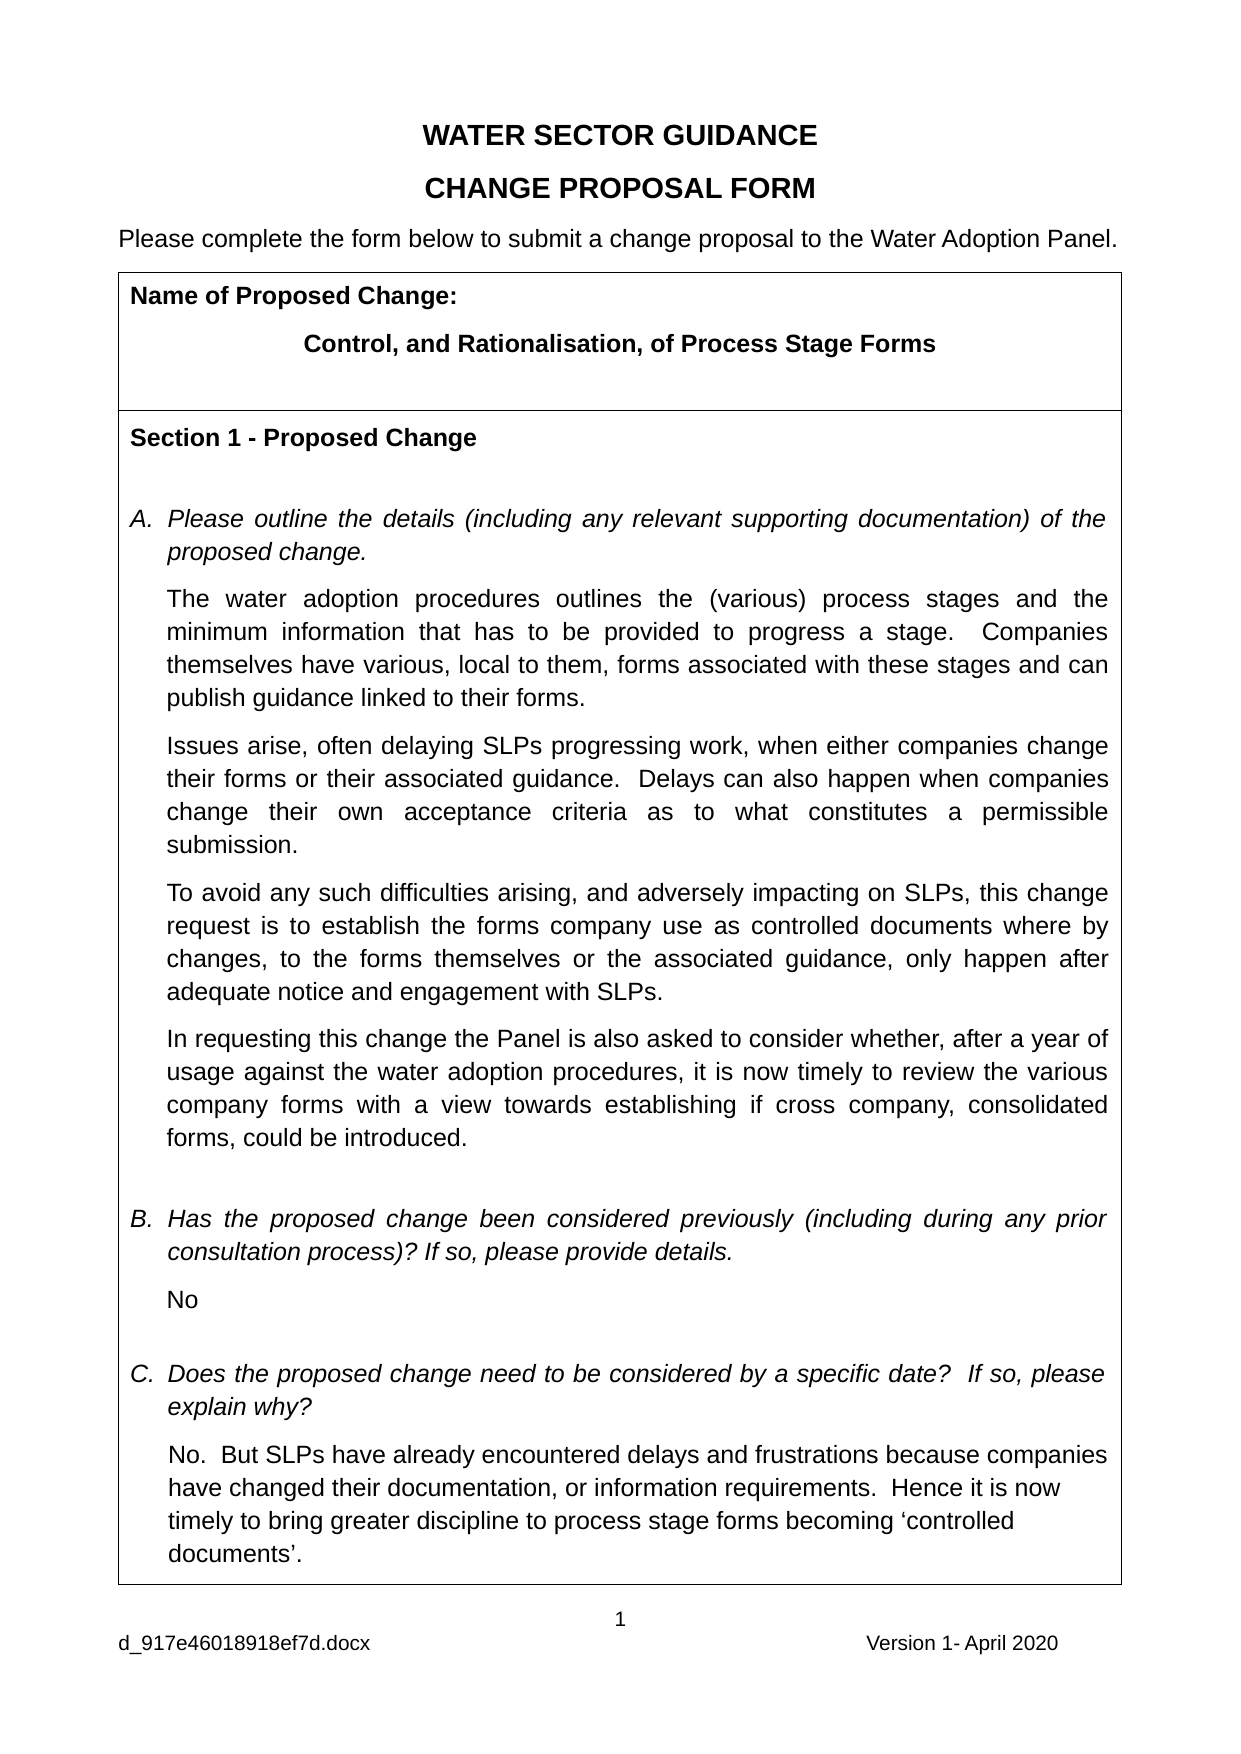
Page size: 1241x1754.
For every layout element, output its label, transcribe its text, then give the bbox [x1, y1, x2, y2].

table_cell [119, 411, 1121, 1584]
text CHANGE PROPOSAL FORM [118, 171, 1122, 205]
text WATER SECTOR GUIDANCE [118, 118, 1122, 152]
text Please complete the form below to submit a change proposal to the Water Adoption Panel. [118, 224, 1122, 253]
table_header Name of Proposed Change: Control, and Rationalisation, of Process Stage Forms [119, 273, 1121, 409]
